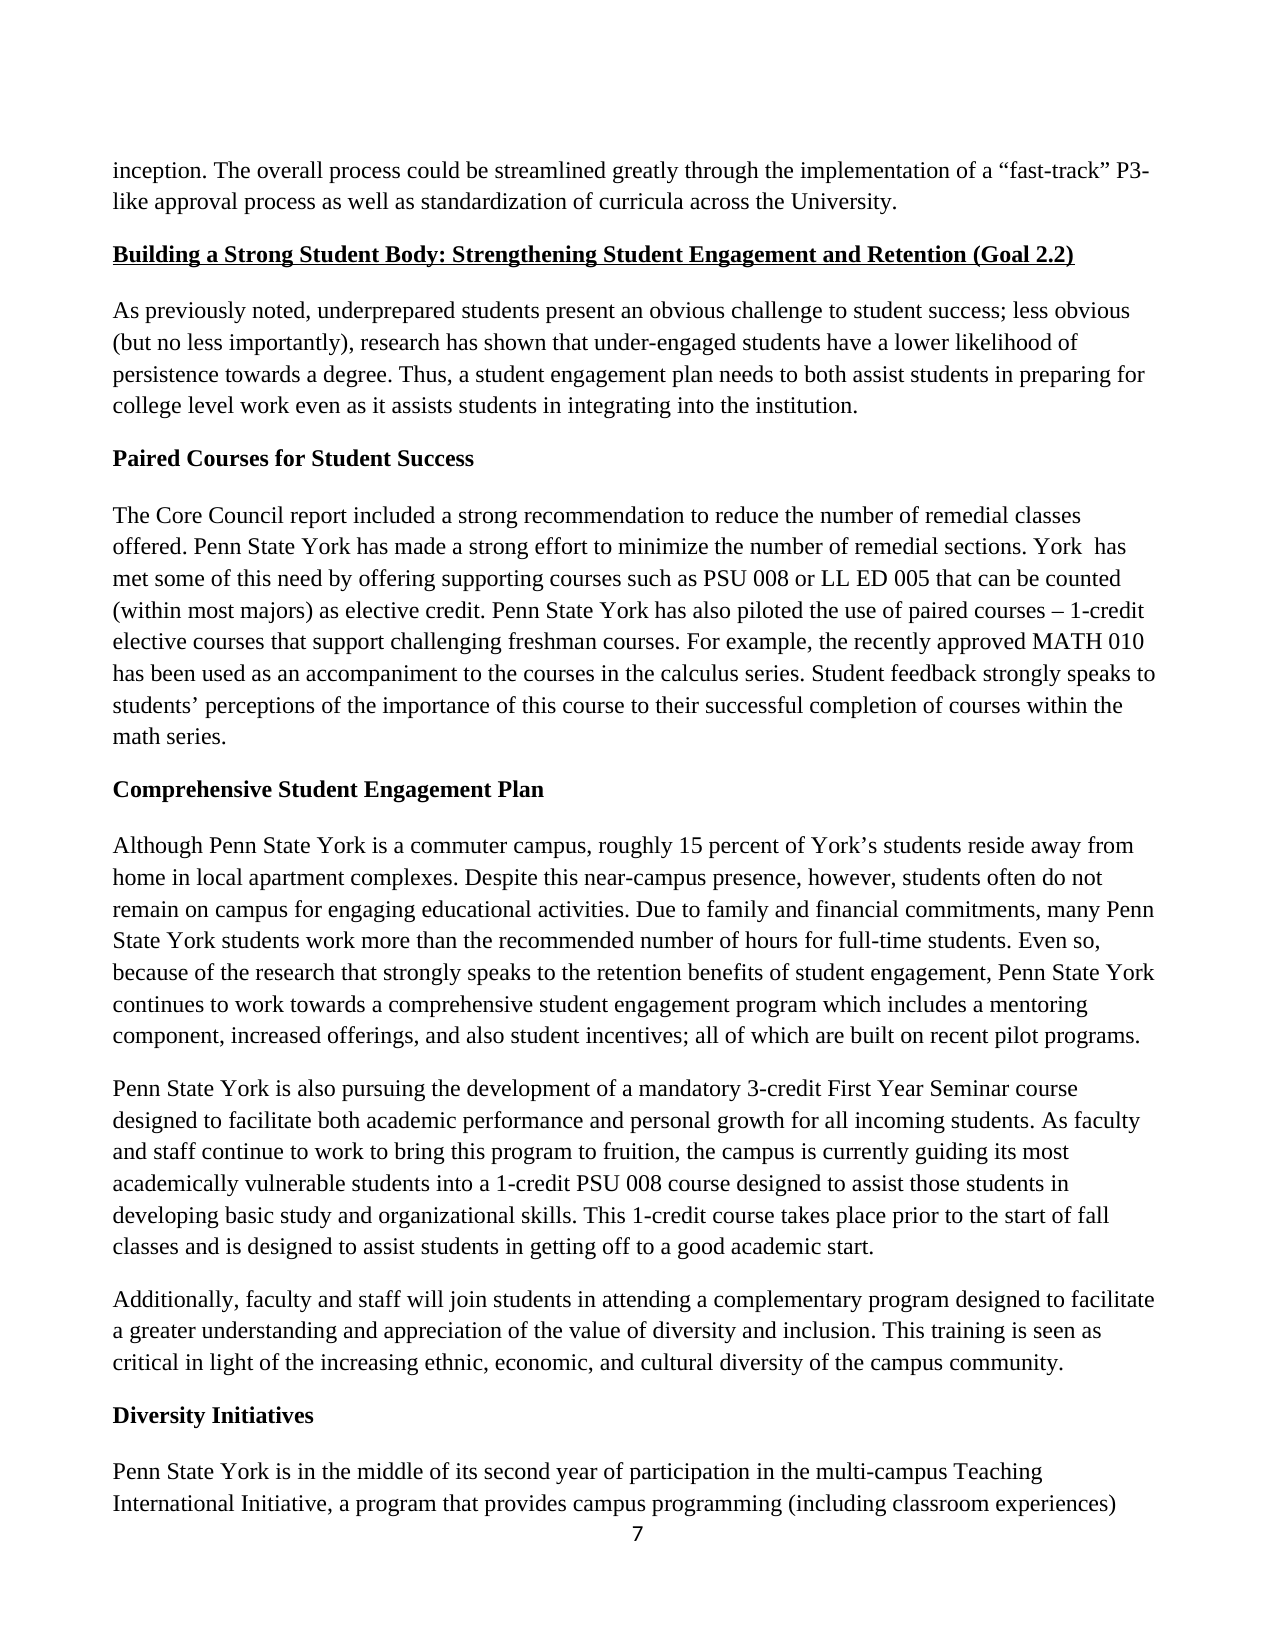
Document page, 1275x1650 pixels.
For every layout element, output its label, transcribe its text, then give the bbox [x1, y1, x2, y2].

text The Core Council report included a strong recommendation to reduce the number of remedial classes offered. Penn State York has made a strong effort to minimize the number of remedial sections. York has met some of this need by offering supporting courses such as PSU 008 or LL ED 005 that can be counted (within most majors) as elective credit. Penn State York has also piloted the use of paired courses – 1-credit elective courses that support challenging freshman courses. For example, the recently approved MATH 010 has been used as an accompaniment to the courses in the calculus series. Student feedback strongly speaks to students’ perceptions of the importance of this course to their successful completion of courses within the math series. [112, 501, 1162, 750]
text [112, 156, 1162, 215]
text As previously noted, underprepared students present an obvious challenge to student success; less obvious (but no less importantly), research has shown that under-engaged students have a lower likelihood of persistence towards a degree. Thus, a student engagement plan needs to both assist students in preparing for college level work even as it assists students in integrating into the institution. [112, 297, 1162, 419]
subtitle Diversity Initiatives [112, 1401, 1162, 1428]
subtitle Paired Courses for Student Success [112, 444, 1162, 472]
text Penn State York is also pursuing the development of a mandatory 3-credit First Year Seminar course designed to facilitate both academic performance and personal growth for all incoming students. As faculty and staff continue to work to bring this program to fruition, the campus is currently guiding its most academically vulnerable students into a 1-credit PSU 008 course designed to assist those students in developing basic study and organizational skills. This 1-credit course takes place prior to the start of fall classes and is designed to assist students in getting off to a good academic start. [112, 1074, 1162, 1260]
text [112, 1457, 1162, 1517]
subtitle Building a Strong Student Body: Strengthening Student Engagement and Retention (Goal 2.2) [112, 240, 1162, 267]
subtitle Comprehensive Student Engagement Plan [112, 775, 1162, 802]
text Additionally, faculty and staff will join students in attending a complementary program designed to facilitate a greater understanding and appreciation of the value of diversity and inclusion. This training is seen as critical in light of the increasing ethnic, economic, and cultural diversity of the campus community. [112, 1285, 1162, 1376]
text Although Penn State York is a commuter campus, roughly 15 percent of York’s students reside away from home in local apartment complexes. Despite this near-campus presence, however, students often do not remain on campus for engaging educational activities. Due to family and financial commitments, many Penn State York students work more than the recommended number of hours for full-time students. Even so, because of the research that strongly speaks to the retention benefits of student engagement, Penn State York continues to work towards a comprehensive student engagement program which includes a mentoring component, increased offerings, and also student incentives; all of which are built on recent pilot programs. [112, 832, 1162, 1049]
